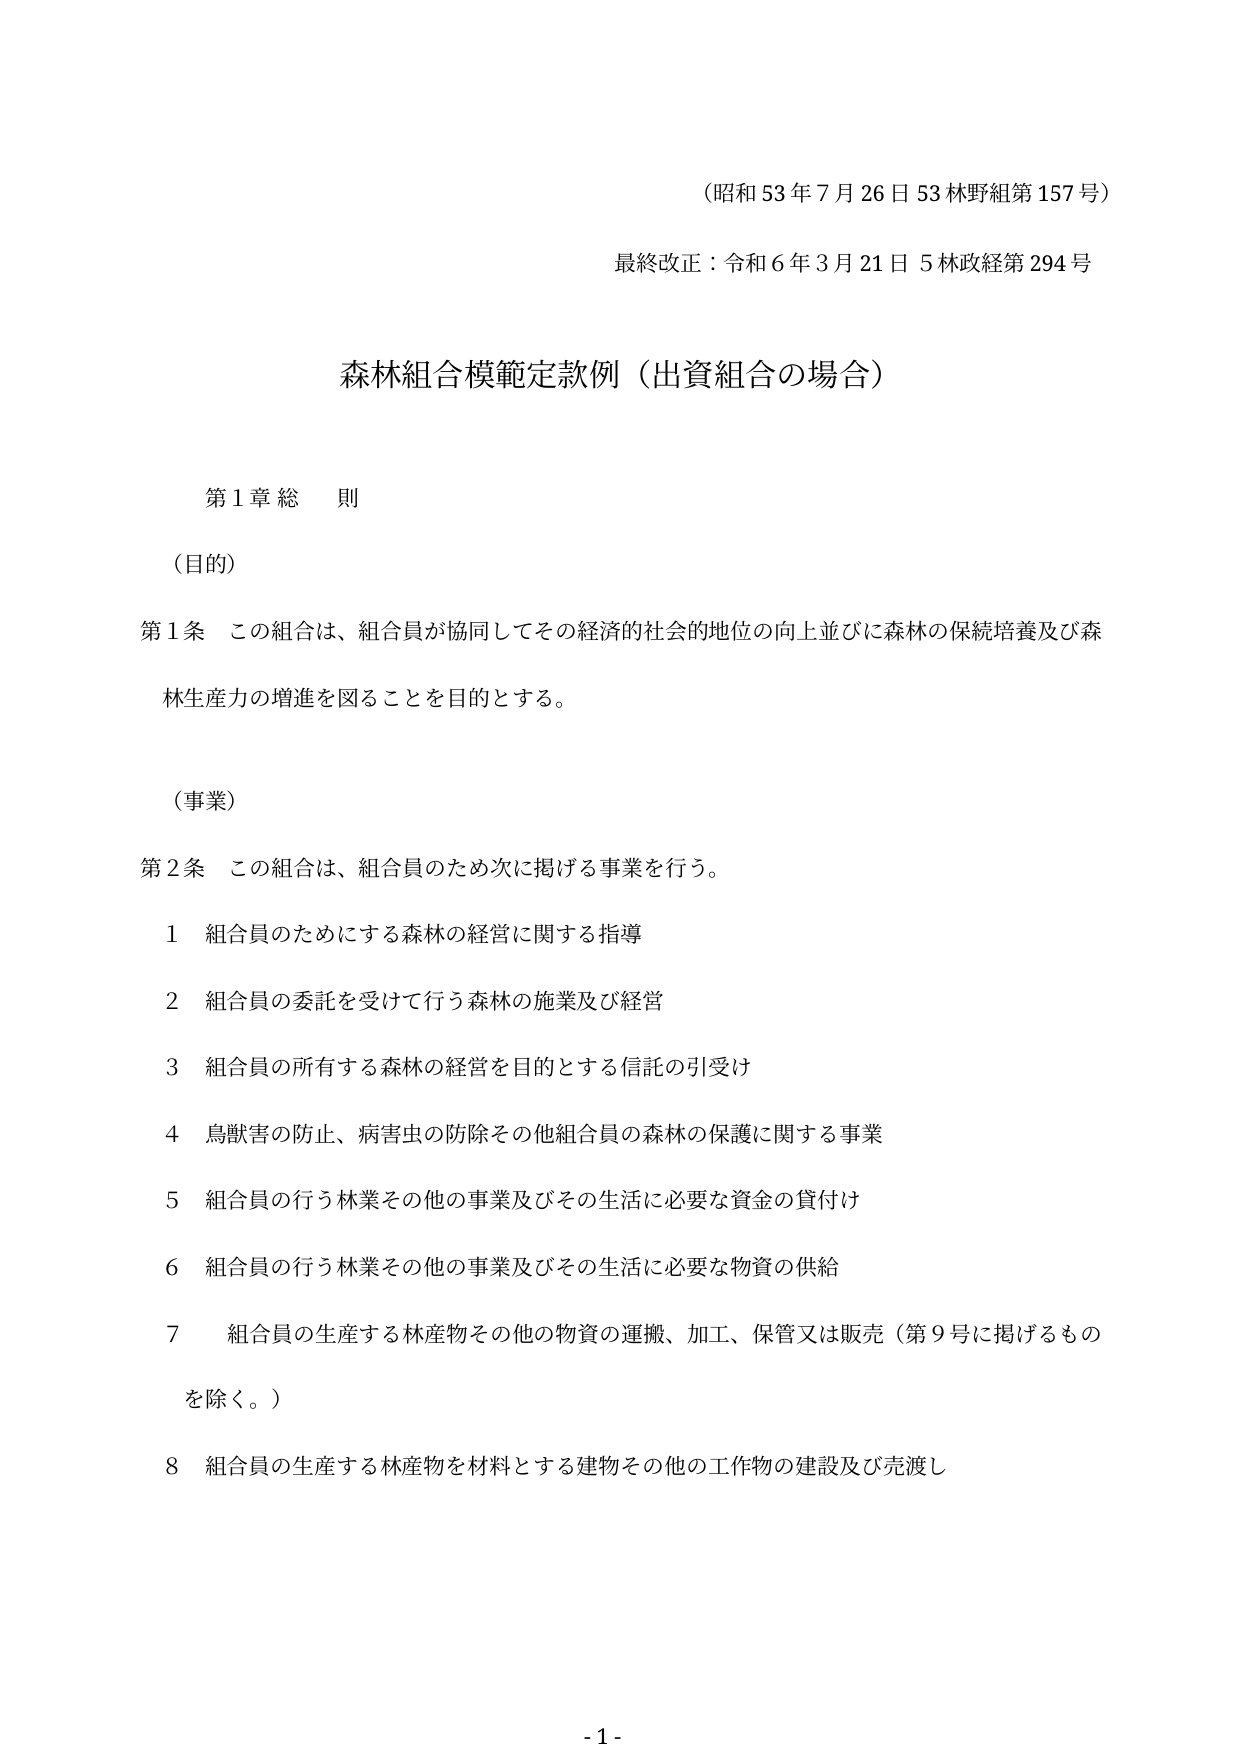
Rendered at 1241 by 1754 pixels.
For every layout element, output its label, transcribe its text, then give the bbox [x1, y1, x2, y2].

text 林生産力の増進を図ることを目的とする。 [140, 667, 1122, 726]
list 組合員の所有する森林の経営を目的とする信託の引受け [161, 1037, 1122, 1096]
list 組合員の行う林業その他の事業及びその生活に必要な物資の供給 [161, 1236, 1122, 1296]
text 第１条 この組合は、組合員が協同してその経済的社会的地位の向上並びに森林の保続培養及び森 [140, 600, 1122, 660]
text （目的） [161, 533, 1122, 593]
list 組合員の委託を受けて行う森林の施業及び経営 [161, 970, 1122, 1029]
text （昭和53年７月26日 53林野組第157号） [614, 162, 1122, 222]
text （事業） [161, 770, 1122, 830]
list 組合員の行う林業その他の事業及びその生活に必要な資金の貸付け [161, 1170, 1122, 1229]
text 森林組合模範定款例（出資組合の場合） [118, 343, 1122, 403]
text 最終改正：令和６年３月21日 ５林政経第294号 [614, 233, 1122, 292]
list 組合員の生産する林産物その他の物資の運搬、加工、保管又は販売（第９号に掲げるものを除く。） [162, 1303, 1122, 1428]
text 第１章 総 則 [206, 467, 1122, 527]
list 組合員の生産する林産物を材料とする建物その他の工作物の建設及び売渡し [161, 1435, 1122, 1494]
list 組合員のためにする森林の経営に関する指導 [161, 903, 1122, 963]
text 第２条 この組合は、組合員のため次に掲げる事業を行う。 [140, 837, 1122, 896]
list 鳥獣害の防止、病害虫の防除その他組合員の森林の保護に関する事業 [161, 1103, 1122, 1163]
